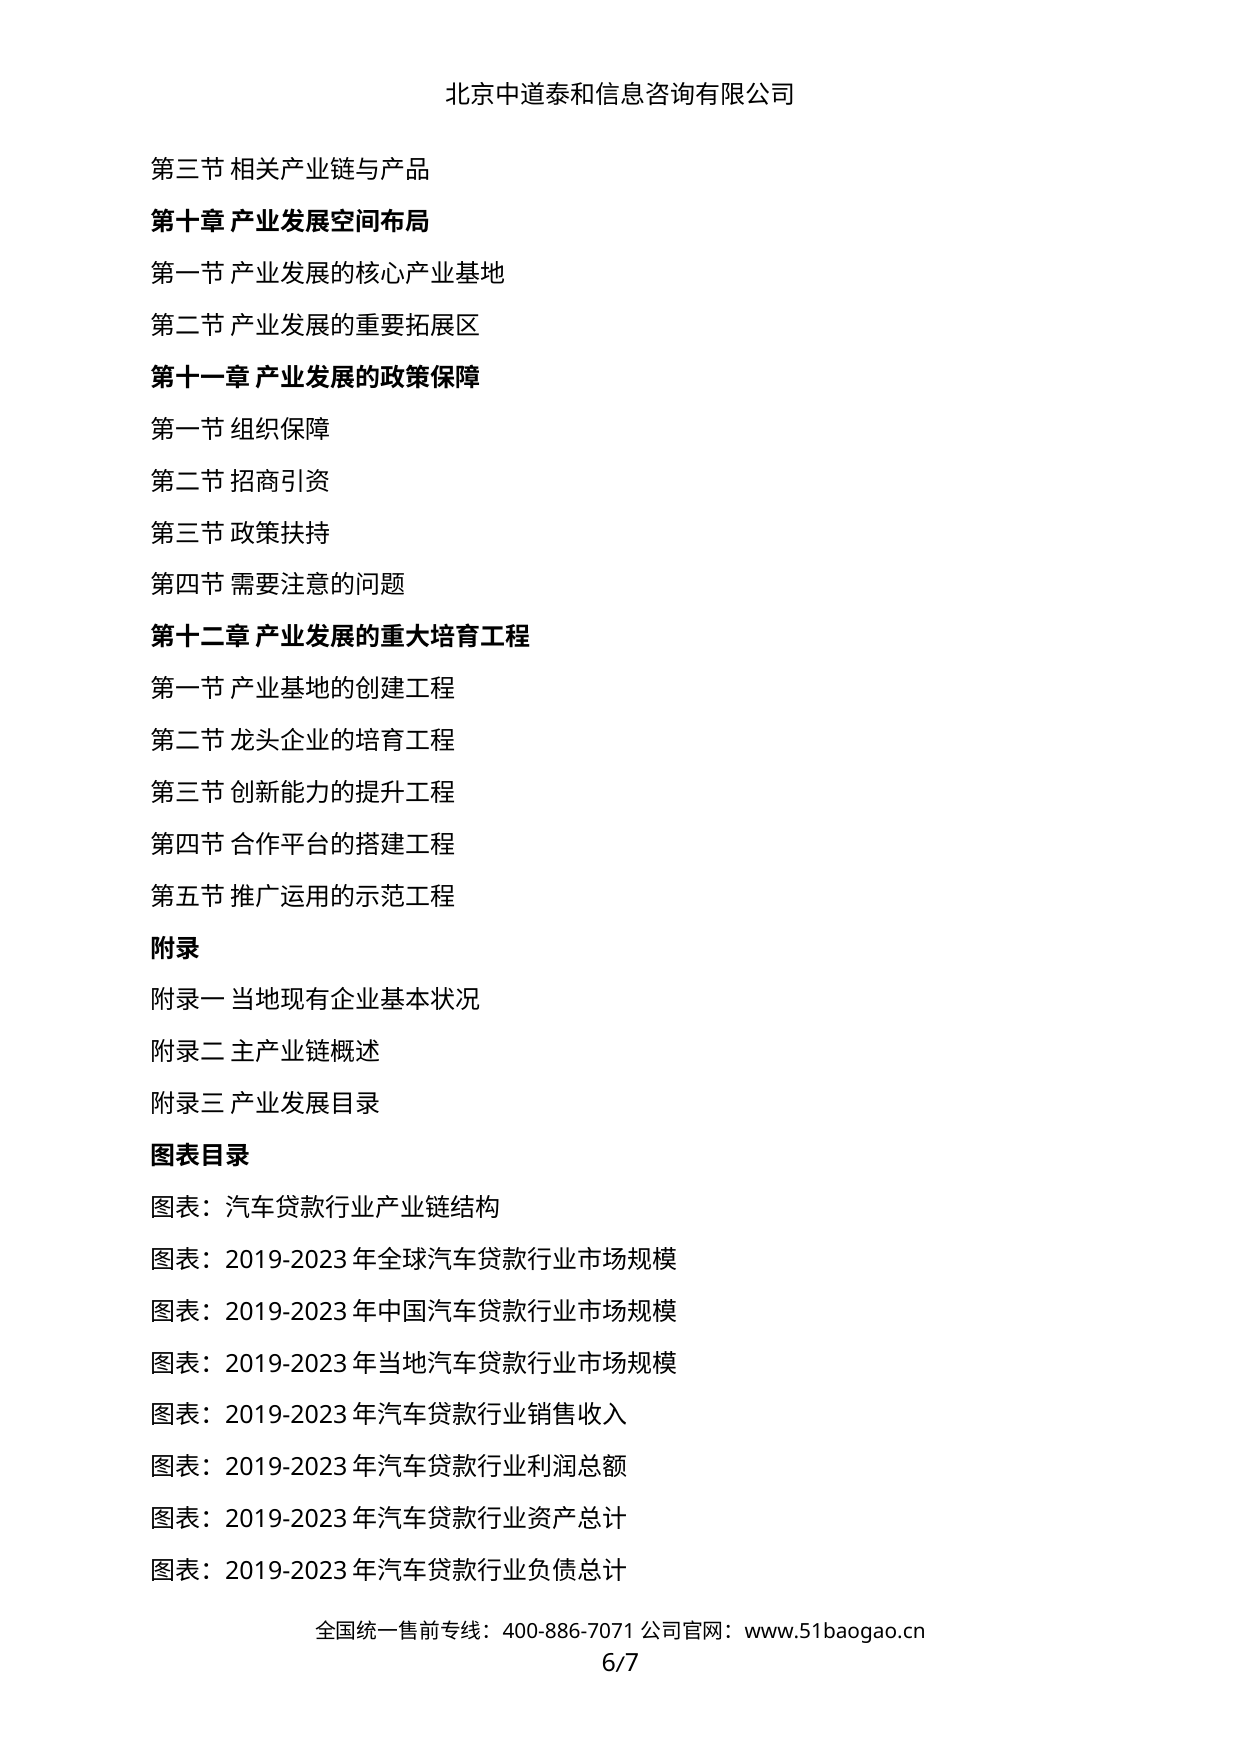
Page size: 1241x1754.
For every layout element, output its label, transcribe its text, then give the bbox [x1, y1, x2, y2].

text 附录三 产业发展目录 [150, 1084, 1090, 1120]
text 第二节 产业发展的重要拓展区 [150, 306, 1090, 342]
text 附录一 当地现有企业基本状况 [150, 980, 1090, 1016]
text 第二节 招商引资 [150, 461, 1090, 497]
text 第三节 政策扶持 [150, 513, 1090, 549]
text 图表：2019-2023年汽车贷款行业资产总计 [150, 1499, 1090, 1535]
text 附录 [150, 928, 1090, 964]
text 第一节 产业基地的创建工程 [150, 669, 1090, 705]
text 图表：2019-2023年汽车贷款行业负债总计 [150, 1551, 1090, 1587]
text 第四节 合作平台的搭建工程 [150, 824, 1090, 861]
text 图表：汽车贷款行业产业链结构 [150, 1187, 1090, 1224]
text 第十章 产业发展空间布局 [150, 202, 1090, 238]
text 图表目录 [150, 1136, 1090, 1172]
text 第二节 龙头企业的培育工程 [150, 721, 1090, 757]
text 第四节 需要注意的问题 [150, 565, 1090, 601]
text 图表：2019-2023年全球汽车贷款行业市场规模 [150, 1239, 1090, 1276]
text 图表：2019-2023年当地汽车贷款行业市场规模 [150, 1343, 1090, 1379]
text 附录二 主产业链概述 [150, 1032, 1090, 1068]
text 图表：2019-2023年汽车贷款行业销售收入 [150, 1395, 1090, 1431]
text 第一节 产业发展的核心产业基地 [150, 254, 1090, 290]
text 第三节 相关产业链与产品 [150, 150, 1090, 186]
text 第十二章 产业发展的重大培育工程 [150, 617, 1090, 653]
text 第一节 组织保障 [150, 409, 1090, 446]
text 第五节 推广运用的示范工程 [150, 876, 1090, 912]
text 第三节 创新能力的提升工程 [150, 772, 1090, 809]
text 第十一章 产业发展的政策保障 [150, 357, 1090, 394]
text 图表：2019-2023年中国汽车贷款行业市场规模 [150, 1291, 1090, 1327]
text 图表：2019-2023年汽车贷款行业利润总额 [150, 1447, 1090, 1483]
